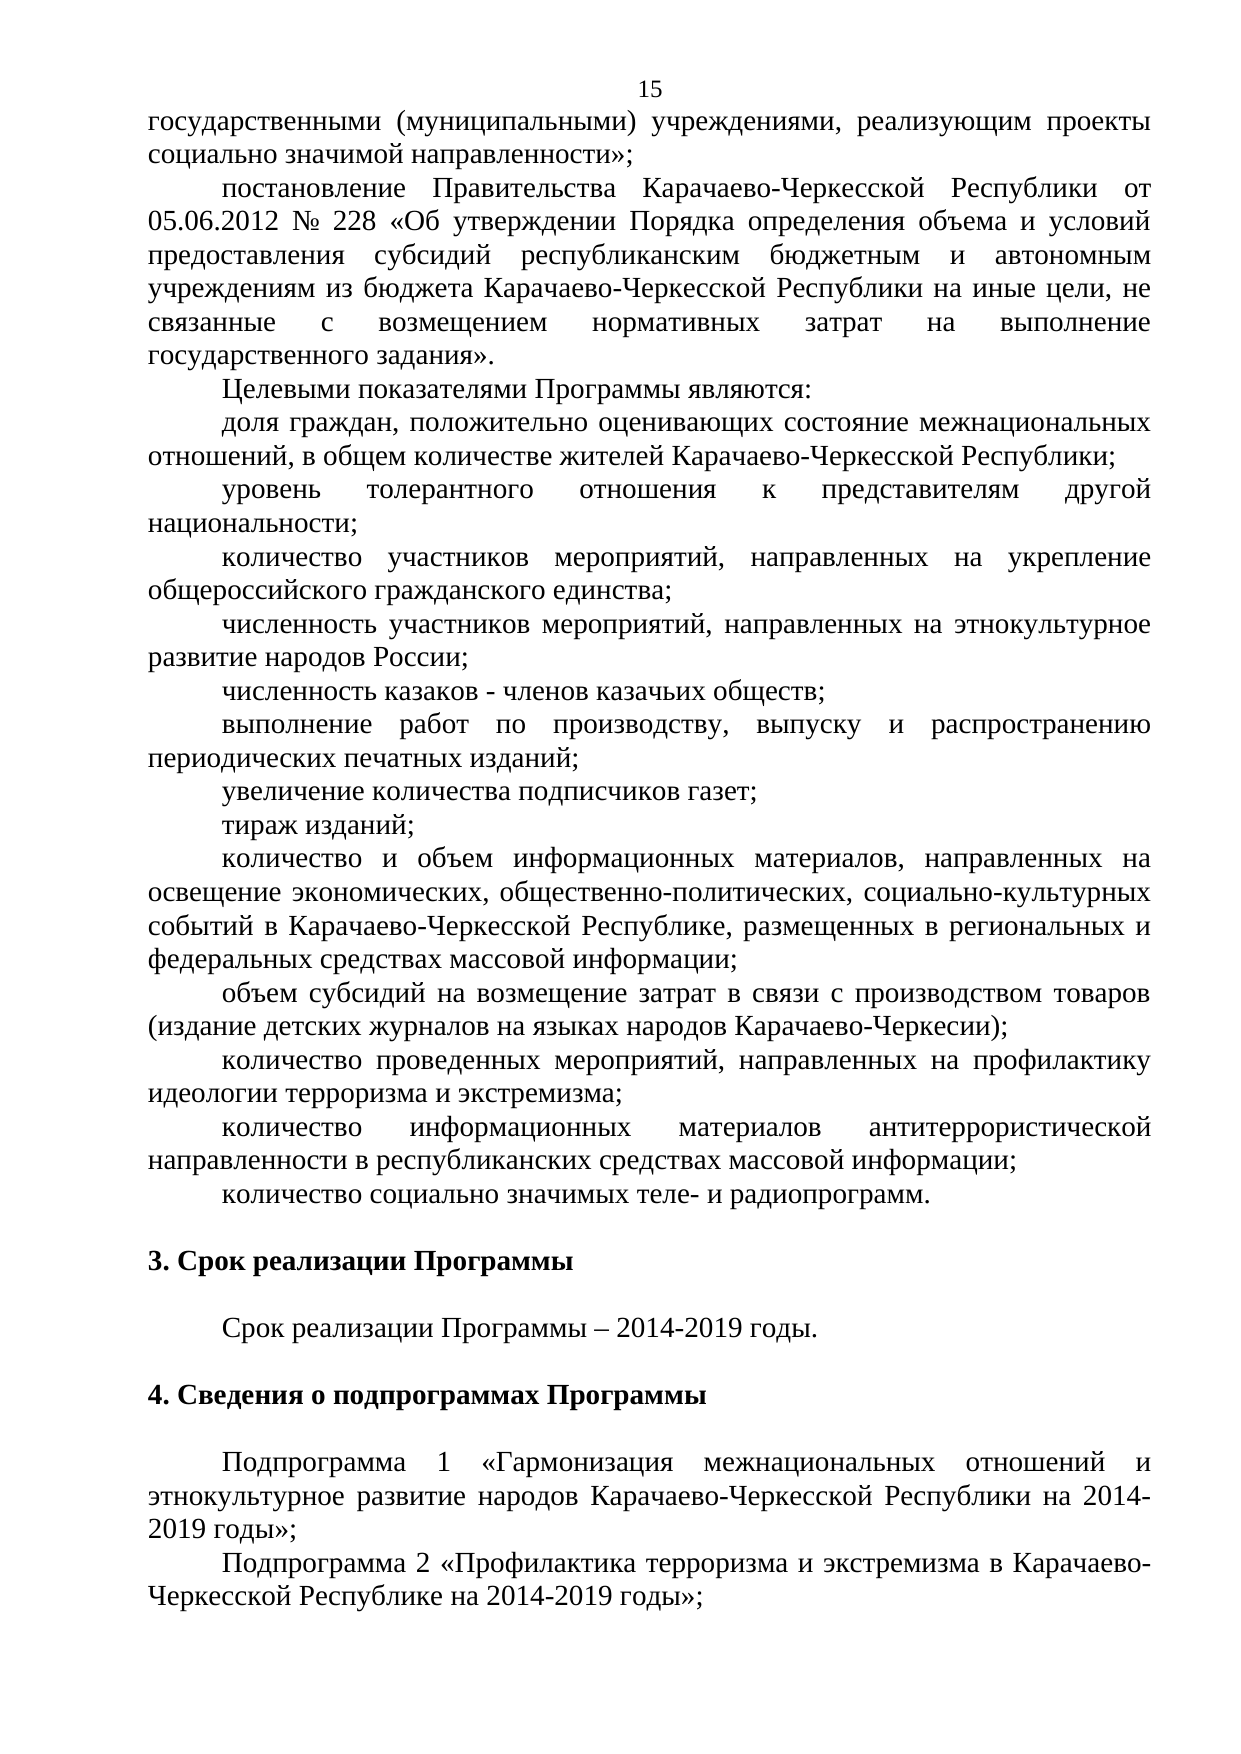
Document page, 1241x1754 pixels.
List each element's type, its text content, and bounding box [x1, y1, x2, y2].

text Подпрограмма 2 «Профилактика терроризма и экстремизма в Карачаево-Черкесской Республике на 2014-2019 годы»; [148, 1545, 1152, 1612]
list численность участников мероприятий, направленных на этнокультурное развитие народов России; [148, 606, 1152, 673]
list количество участников мероприятий, направленных на укрепление общероссийского гражданского единства; [148, 539, 1152, 606]
text 4. Сведения о подпрограммах Программы [148, 1377, 1152, 1411]
list увеличение количества подписчиков газет; [148, 773, 1152, 807]
list постановление Правительства Карачаево-Черкесской Республики от 05.06.2012 № 228 «Об утверждении Порядка определения объема и условий предоставления субсидий республиканским бюджетным и автономным учреждениям из бюджета Карачаево-Черкесской Республики на иные цели, не связанные с возмещением нормативных затрат на выполнение государственного задания». [148, 170, 1152, 371]
list количество информационных материалов антитеррористической направленности в республиканских средствах массовой информации; [148, 1109, 1152, 1176]
text 3. Срок реализации Программы [148, 1243, 1152, 1277]
list тираж изданий; [148, 807, 1152, 841]
list количество и объем информационных материалов, направленных на освещение экономических, общественно-политических, социально-культурных событий в Карачаево-Черкесской Республике, размещенных в региональных и федеральных средствах массовой информации; [148, 841, 1152, 975]
list уровень толерантного отношения к представителям другой национальности; [148, 472, 1152, 539]
list количество проведенных мероприятий, направленных на профилактику идеологии терроризма и экстремизма; [148, 1042, 1152, 1109]
list выполнение работ по производству, выпуску и распространению периодических печатных изданий; [148, 706, 1152, 773]
list объем субсидий на возмещение затрат в связи с производством товаров (издание детских журналов на языках народов Карачаево-Черкесии); [148, 975, 1152, 1042]
text Подпрограмма 1 «Гармонизация межнациональных отношений и этнокультурное развитие народов Карачаево-Черкесской Республики на 2014-2019 годы»; [148, 1444, 1152, 1545]
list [148, 103, 1152, 170]
list численность казаков - членов казачьих обществ; [148, 673, 1152, 706]
text Срок реализации Программы – 2014-2019 годы. [148, 1310, 1152, 1344]
list количество социально значимых теле- и радиопрограмм. [148, 1176, 1152, 1209]
list доля граждан, положительно оценивающих состояние межнациональных отношений, в общем количестве жителей Карачаево-Черкесской Республики; [148, 404, 1152, 472]
text Целевыми показателями Программы являются: [148, 371, 1152, 404]
